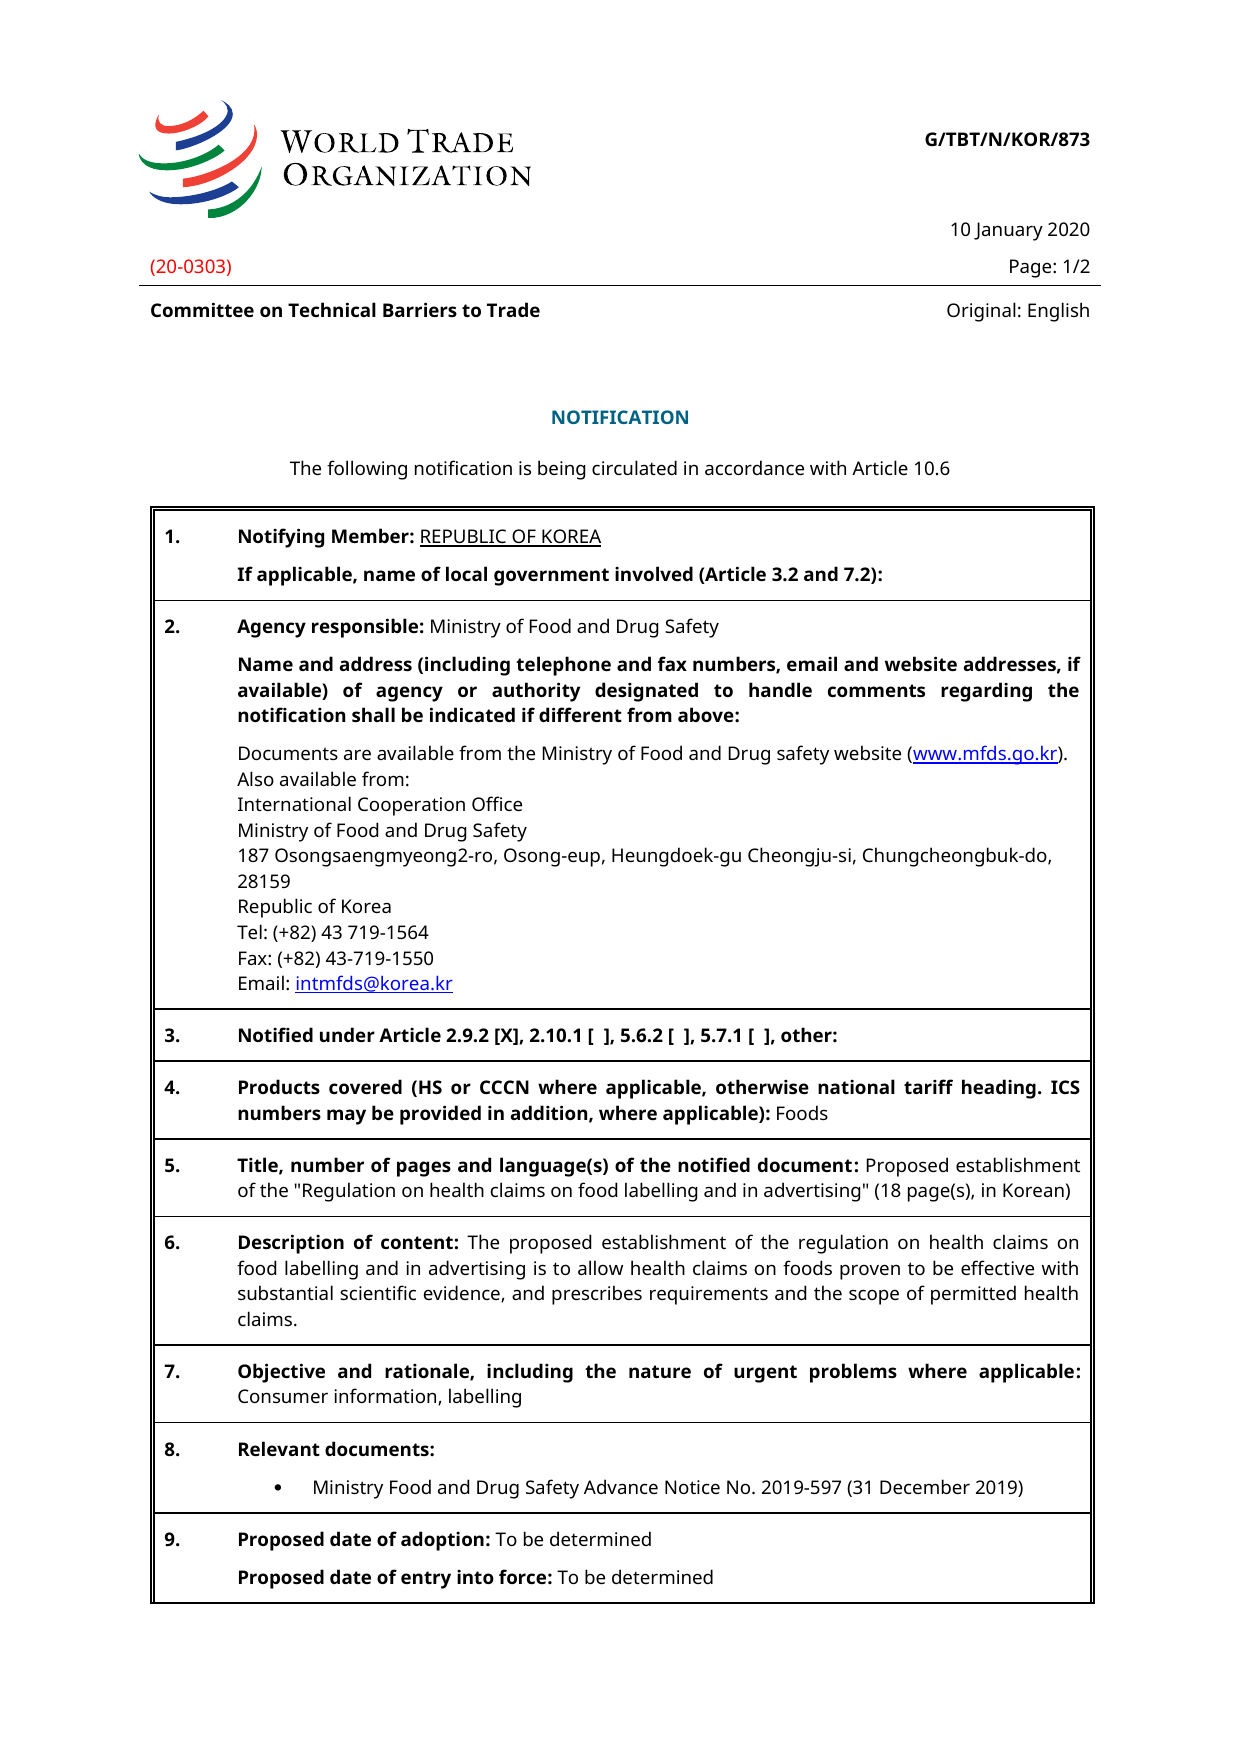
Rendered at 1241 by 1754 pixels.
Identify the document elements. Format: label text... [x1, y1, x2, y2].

table_header 1. [155, 511, 225, 599]
table_cell Agency responsible: Ministry of Food and Drug Safety Name and address (including telephone and fax numbers, email and website addresses, if available) of agency or authority designated to handle comments regarding the notification shall be indicated if different from above: Documents are available from the Ministry of Food and Drug safety website (www.mfds.go.kr). Also available from: International Cooperation Office Ministry of Food and Drug Safety 187 Osongsaengmyeong2-ro, Osong-eup, Heungdoek-gu Cheongju-si, Chungcheongbuk-do, 28159 Republic of Korea Tel: (+82) 43 719-1564 Fax: (+82) 43-719-1550 Email: intmfds@korea.kr [225, 601, 1090, 1008]
table_cell 5. [155, 1140, 225, 1216]
table_cell Relevant documents: Ministry Food and Drug Safety Advance Notice No. 2019-597 (31 December 2019) [225, 1423, 1090, 1512]
table_cell Title, number of pages and language(s) of the notified document: Proposed establishment of the "Regulation on health claims on food labelling and in advertising" (18 page(s), in Korean) [225, 1140, 1090, 1216]
text The following notification is being circulated in accordance with Article 10.6 [150, 455, 1090, 481]
table_cell Notified under Article 2.9.2 [X], 2.10.1 [ ], 5.6.2 [ ], 5.7.1 [ ], other: [225, 1010, 1090, 1060]
table_cell 2. [155, 601, 225, 1008]
table_cell Description of content: The proposed establishment of the regulation on health claims on food labelling and in advertising is to allow health claims on foods proven to be effective with substantial scientific evidence, and prescribes requirements and the scope of permitted health claims. [225, 1217, 1090, 1344]
table_cell Products covered (HS or CCCN where applicable, otherwise national tariff heading. ICS numbers may be provided in addition, where applicable): Foods [225, 1062, 1090, 1138]
table_cell 4. [155, 1062, 225, 1138]
title NOTIFICATION [150, 405, 1090, 430]
table_cell 3. [155, 1010, 225, 1060]
table_cell 8. [155, 1423, 225, 1512]
table_cell Proposed date of adoption: To be determined Proposed date of entry into force: To be determined [225, 1514, 1090, 1602]
table_cell Objective and rationale, including the nature of urgent problems where applicable: Consumer information, labelling [225, 1346, 1090, 1422]
table_header Notifying Member: Republic of Korea If applicable, name of local government involved (Article 3.2 and 7.2): [225, 511, 1090, 599]
table_cell 7. [155, 1346, 225, 1422]
table_cell 9. [155, 1514, 225, 1602]
table_cell 6. [155, 1217, 225, 1344]
